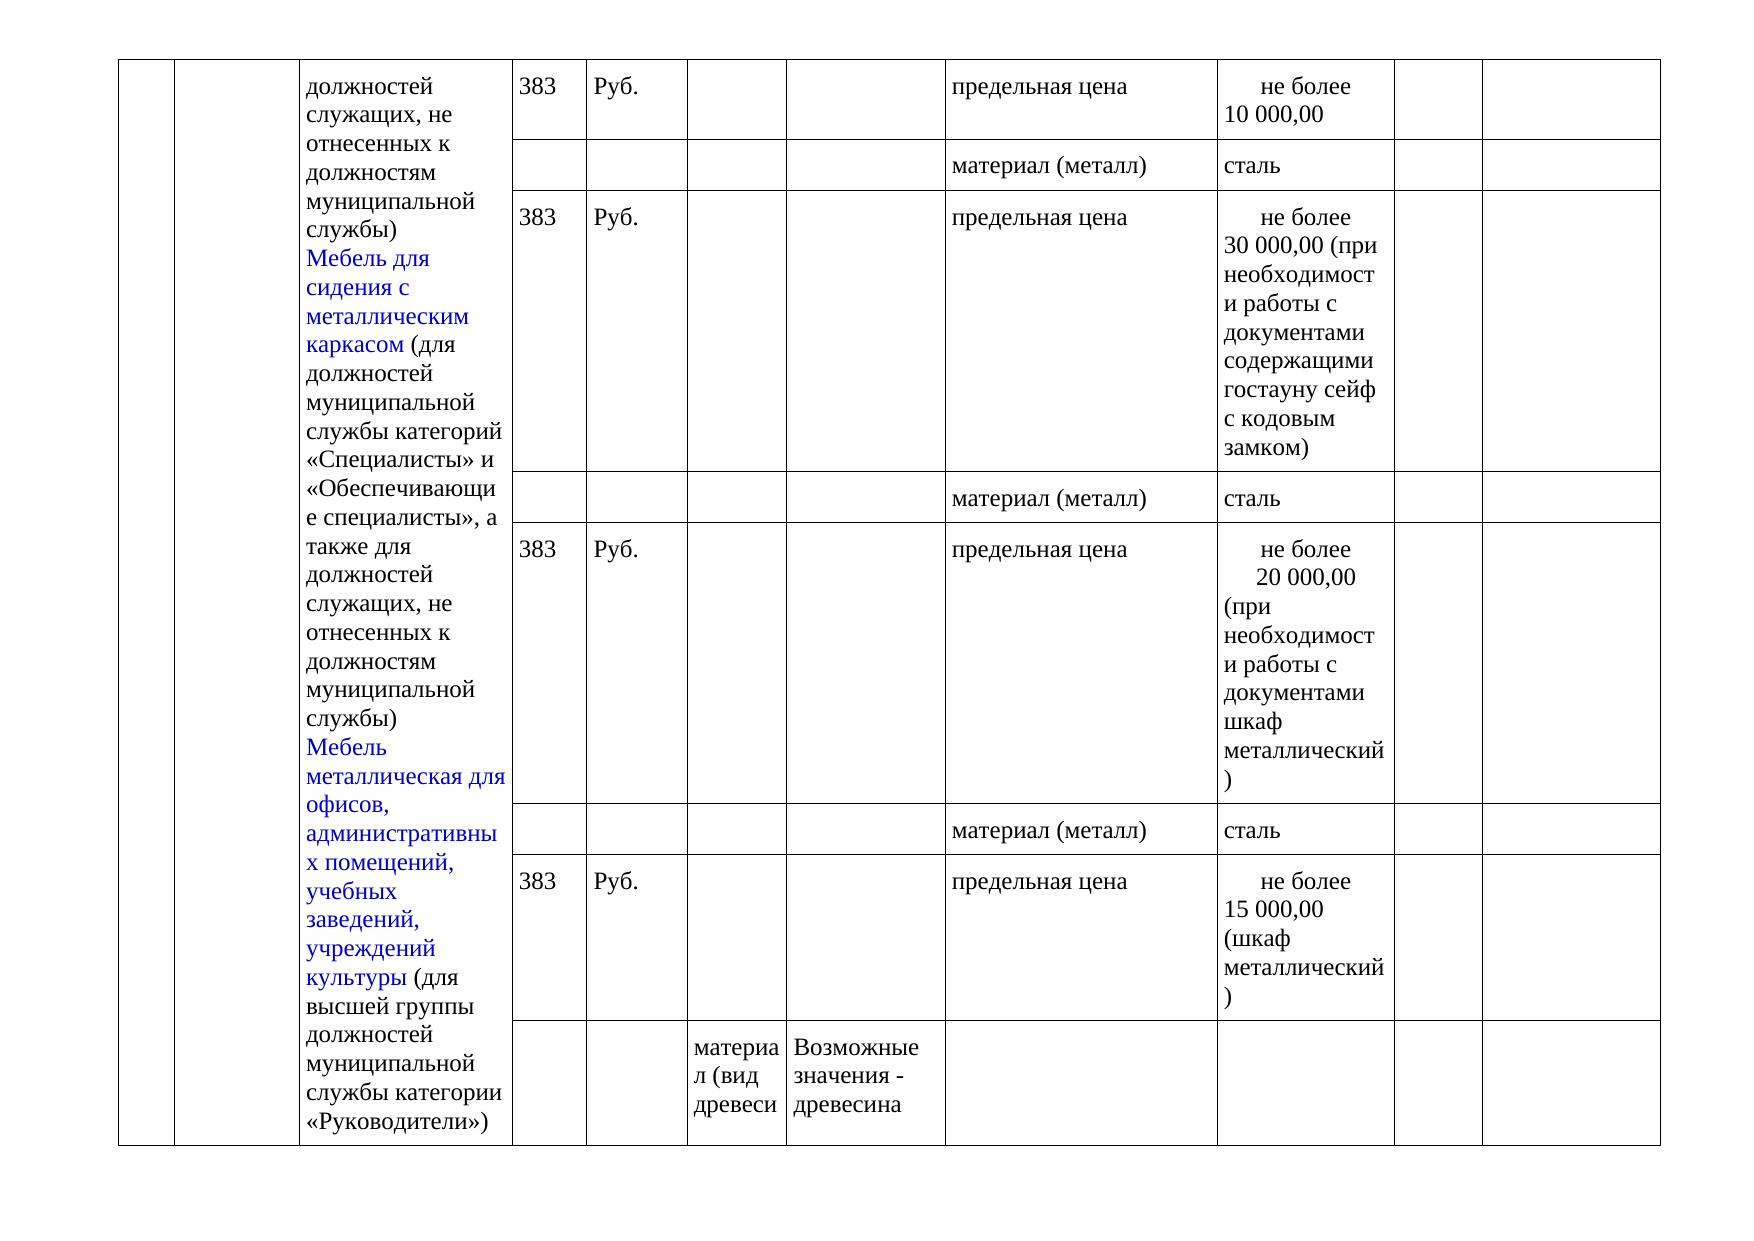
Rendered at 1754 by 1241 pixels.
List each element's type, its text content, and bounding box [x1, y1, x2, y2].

table_cell [1483, 472, 1660, 522]
table_cell Руб. [587, 191, 687, 471]
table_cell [688, 1021, 786, 1145]
table_cell [688, 191, 786, 471]
table_cell [587, 472, 687, 522]
table_cell предельная цена [946, 855, 1217, 1020]
table_cell [1395, 191, 1482, 471]
table_cell [1395, 523, 1482, 803]
table_cell [587, 1021, 687, 1145]
table_cell [787, 804, 945, 854]
table_cell сталь [1218, 804, 1394, 854]
table_cell Руб. [587, 855, 687, 1020]
table_cell [1483, 804, 1660, 854]
table_cell [587, 804, 687, 854]
table_cell предельная цена [946, 60, 1217, 139]
table_cell сталь [1218, 472, 1394, 522]
table_cell материал (металл) [946, 804, 1217, 854]
table_cell предельная цена [946, 191, 1217, 471]
table_cell [513, 804, 586, 854]
table_cell [1218, 1021, 1394, 1145]
table_cell [1483, 523, 1660, 803]
table_cell [787, 472, 945, 522]
table_cell [688, 472, 786, 522]
table_cell 383 [513, 60, 586, 139]
table_cell [787, 140, 945, 190]
table_cell [688, 60, 786, 139]
table_cell 383 [513, 523, 586, 803]
table_cell Руб. [587, 523, 687, 803]
table_cell [1483, 60, 1660, 139]
table_cell [787, 191, 945, 471]
table_cell Руб. [587, 60, 687, 139]
table_cell [688, 140, 786, 190]
table_cell материал (металл) [946, 472, 1217, 522]
table_cell предельная цена [946, 523, 1217, 803]
table_cell [587, 140, 687, 190]
table_cell 383 [513, 855, 586, 1020]
table_cell [1395, 1021, 1482, 1145]
table_cell [946, 1021, 1217, 1145]
table_cell [688, 804, 786, 854]
table_cell не более 30 000,00 (при необходимости работы с документами содержащими гостауну сейф с кодовым замком) [1218, 191, 1394, 471]
table_cell [1395, 140, 1482, 190]
table_cell [787, 523, 945, 803]
table_cell [1483, 140, 1660, 190]
table_cell [787, 855, 945, 1020]
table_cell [787, 1021, 945, 1145]
table_cell [1395, 472, 1482, 522]
table_cell не более 20 000,00 (при необходимости работы с документами шкаф металлический) [1218, 523, 1394, 803]
table_cell [787, 60, 945, 139]
table_cell 383 [513, 191, 586, 471]
table_cell [688, 523, 786, 803]
table_cell [1395, 804, 1482, 854]
table_cell [1395, 60, 1482, 139]
table_cell [513, 1021, 586, 1145]
table_cell [688, 855, 786, 1020]
table_cell сталь [1218, 140, 1394, 190]
table_cell [1483, 1021, 1660, 1145]
table_cell материал (металл) [946, 140, 1217, 190]
table_cell [1483, 191, 1660, 471]
table_cell не более 15 000,00 (шкаф металлический) [1218, 855, 1394, 1020]
table_cell [513, 140, 586, 190]
table_cell [1395, 855, 1482, 1020]
table_cell не более 10 000,00 [1218, 60, 1394, 139]
table_cell [513, 472, 586, 522]
table_cell [1483, 855, 1660, 1020]
